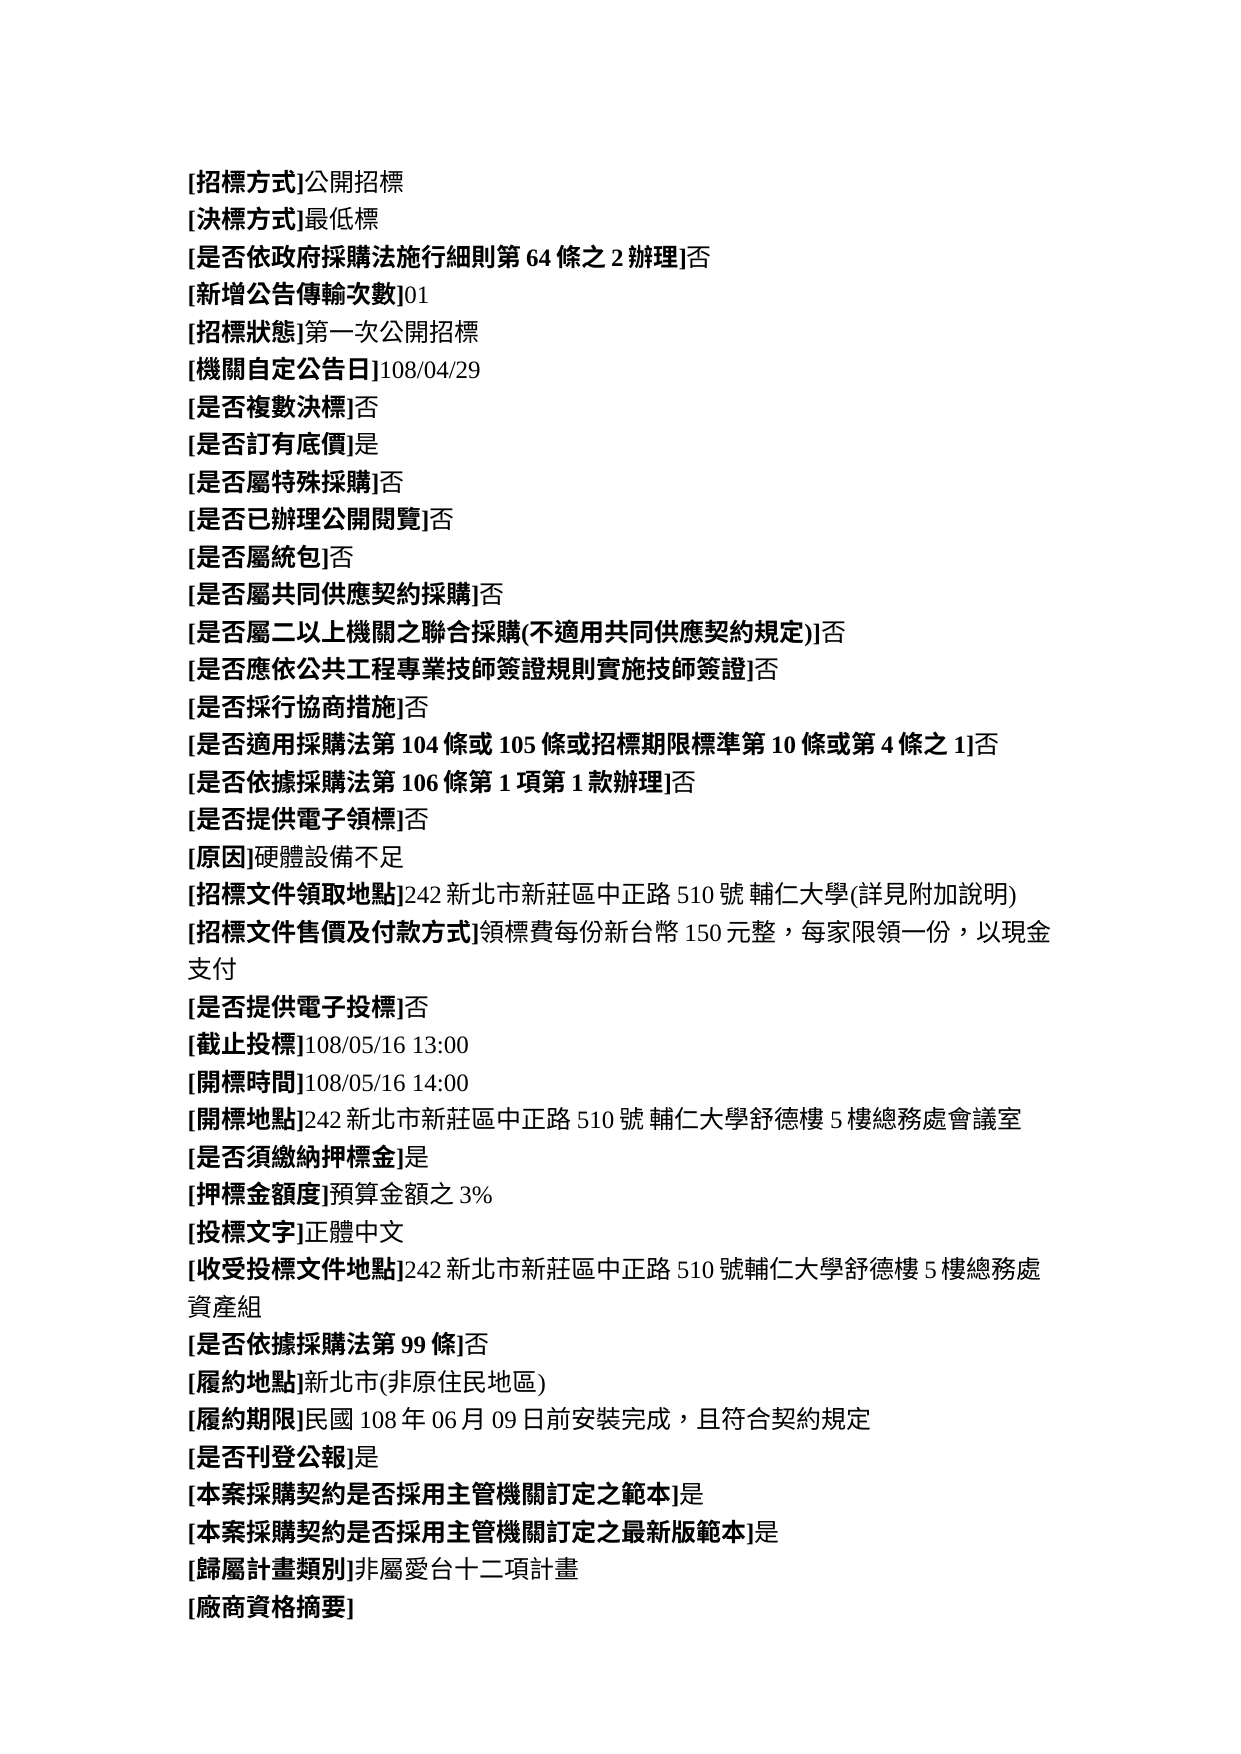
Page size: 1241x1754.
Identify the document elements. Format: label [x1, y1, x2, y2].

text [187, 162, 1053, 1624]
